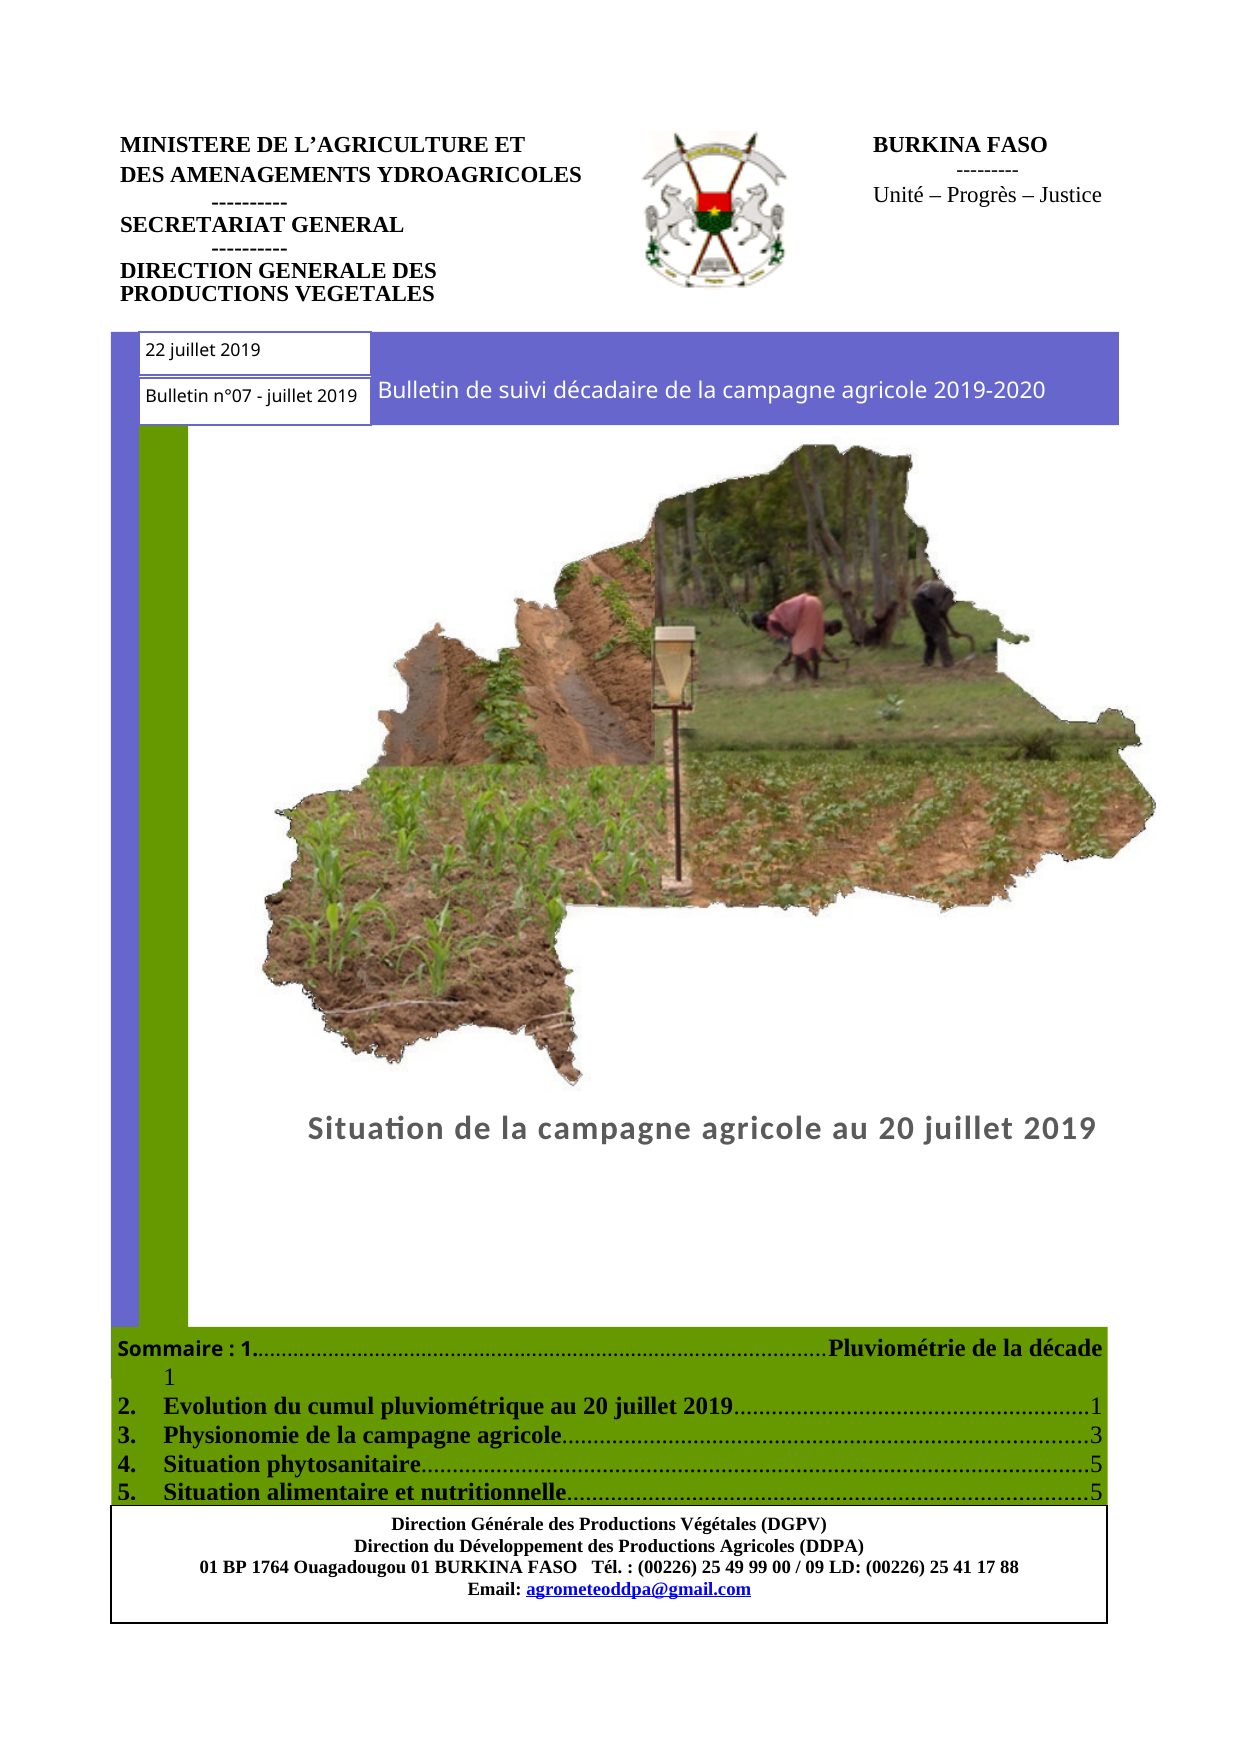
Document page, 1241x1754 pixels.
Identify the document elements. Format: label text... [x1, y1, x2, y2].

table_header MINISTERE DE L’AGRICULTURE ET DES AMENAGEMENTS YDROAGRICOLES ---------- SECRETARIAT GENERAL ---------- DIRECTION GENERALE DES PRODUCTIONS VEGETALES [113, 131, 600, 329]
table_header [600, 131, 866, 329]
table_header BURKINA FASO --------- Unité – Progrès – Justice [866, 131, 1117, 329]
picture [641, 131, 791, 290]
picture [254, 436, 1157, 1114]
